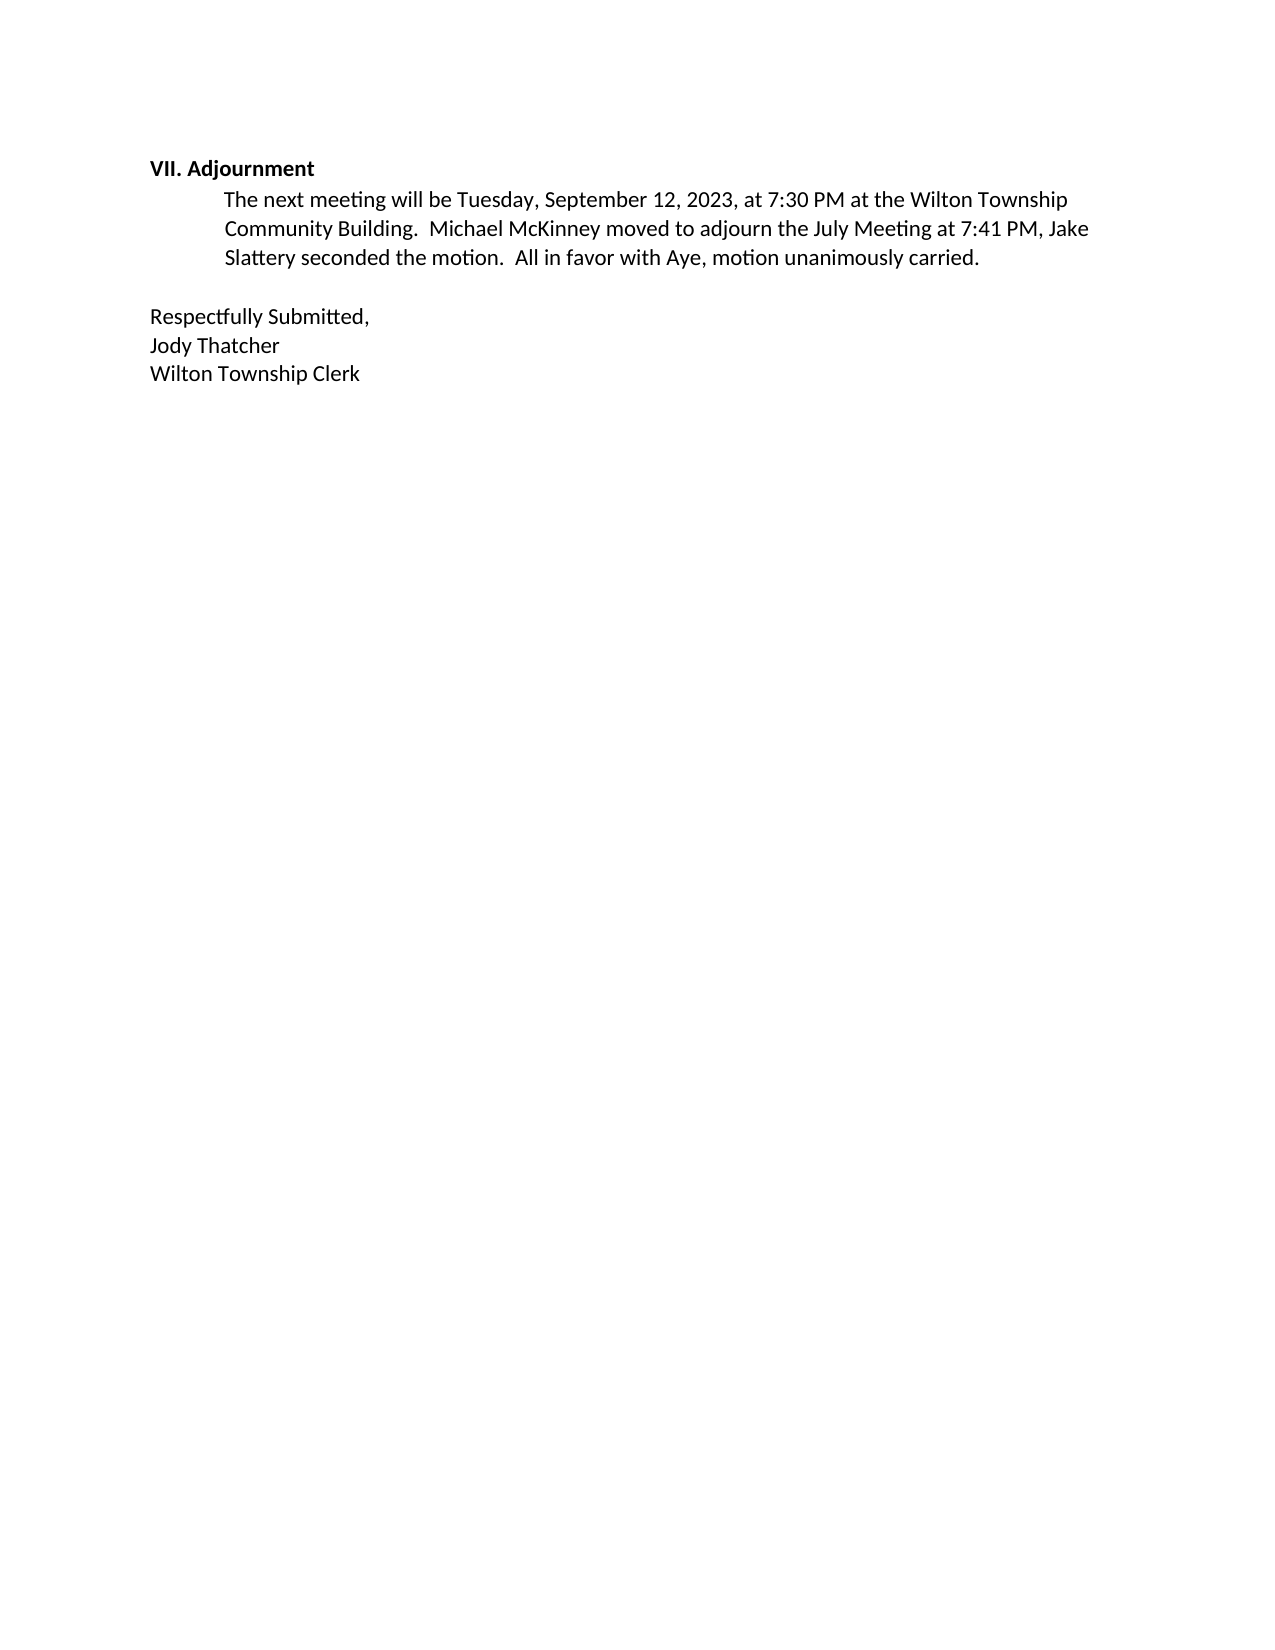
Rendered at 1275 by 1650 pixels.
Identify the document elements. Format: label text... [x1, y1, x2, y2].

text Respectfully Submitted, [150, 302, 1123, 330]
text The next meeting will be Tuesday, September 12, 2023, at 7:30 PM at the Wilton Township Community Building. Michael McKinney moved to adjourn the July Meeting at 7:41 PM, Jake Slattery seconded the motion. All in favor with Aye, motion unanimously carried. [223, 185, 1123, 271]
text Wilton Township Clerk [150, 359, 1123, 388]
text Jody Thatcher [150, 331, 1123, 359]
subtitle VII. Adjournment [150, 154, 1123, 183]
